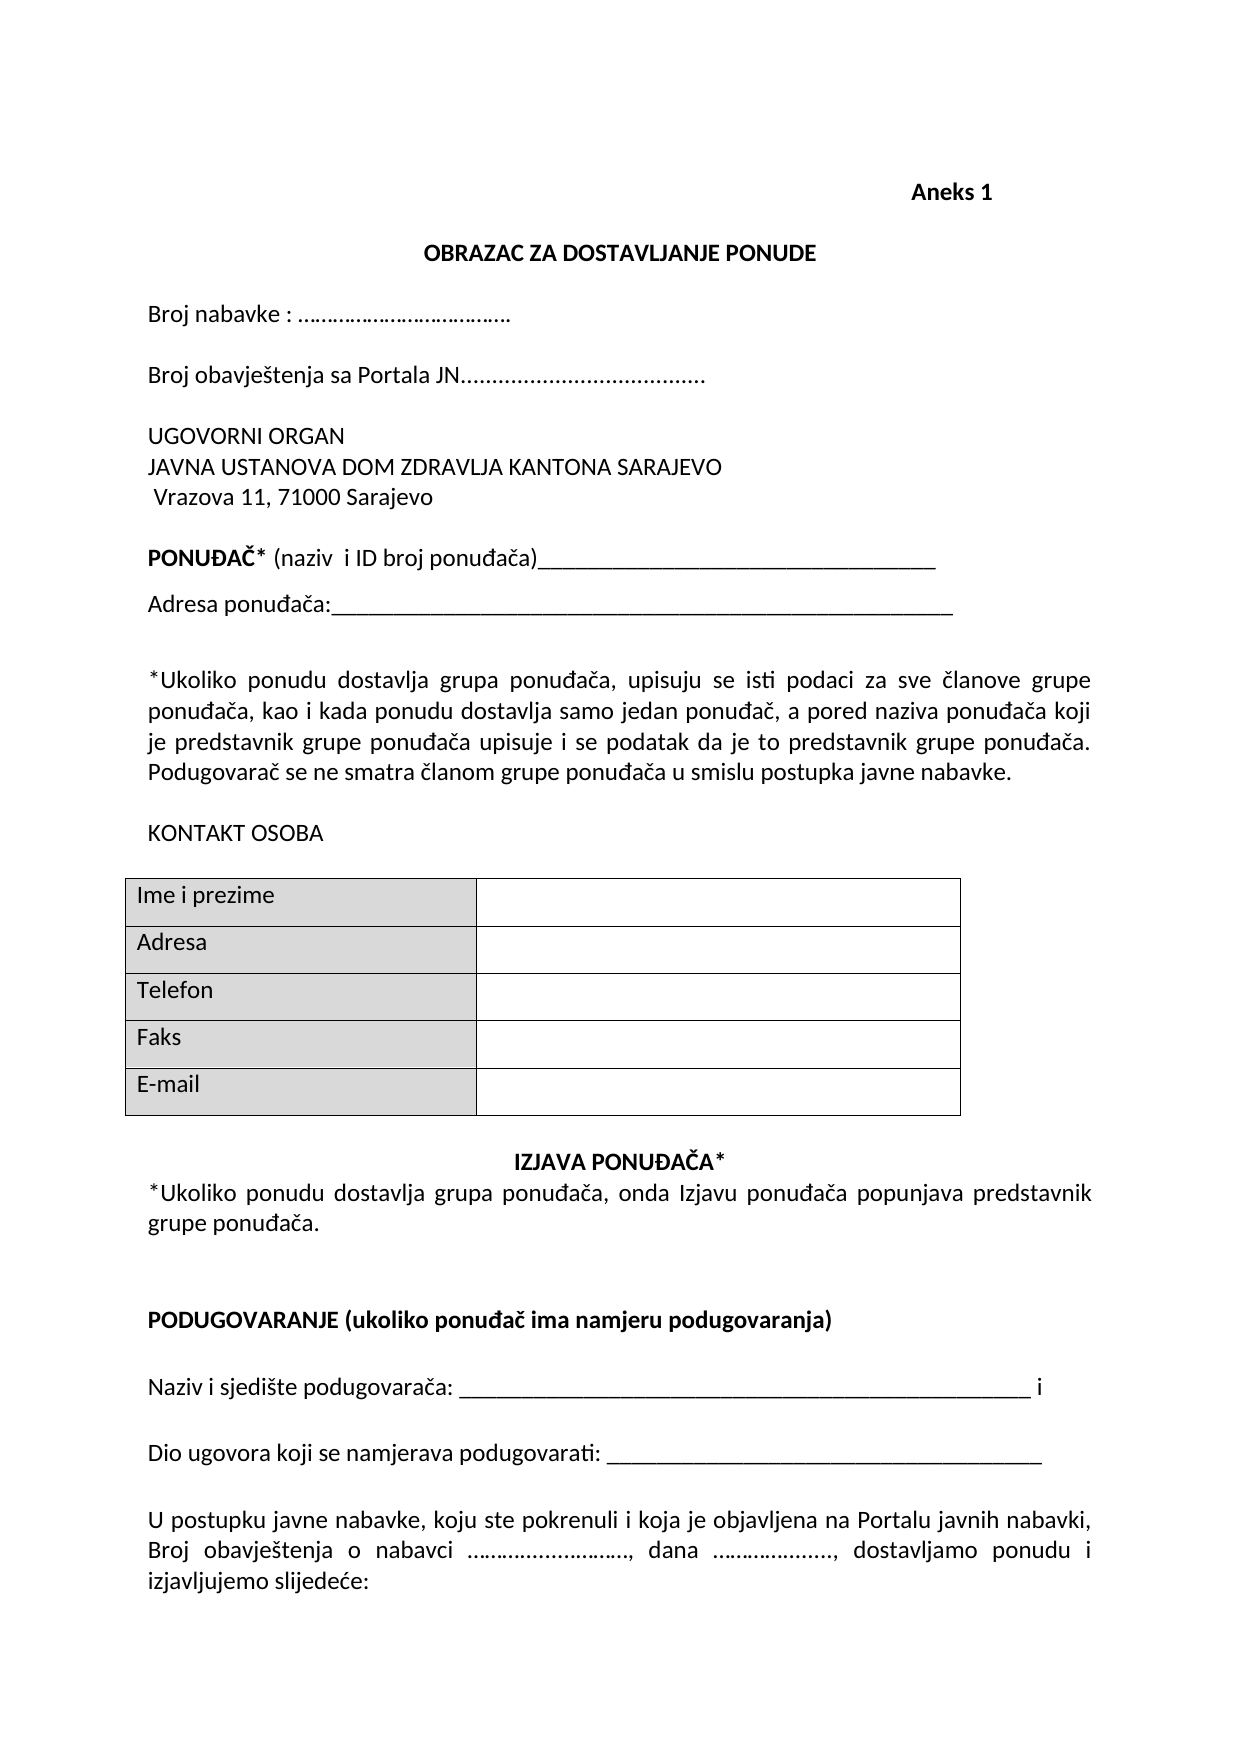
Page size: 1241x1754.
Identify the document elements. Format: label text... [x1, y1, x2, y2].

table_header [477, 879, 960, 926]
text *Ukoliko ponudu dostavlja grupa ponuđača, upisuju se isti podaci za sve članove grupe ponuđača, kao i kada ponudu dostavlja samo jedan ponuđač, a pored naziva ponuđača koji je predstavnik grupe ponuđača upisuje i se podatak da je to predstavnik grupe ponuđača. Podugovarač se ne smatra članom grupe ponuđača u smislu postupka javne nabavke. [148, 664, 1093, 787]
text *Ukoliko ponudu dostavlja grupa ponuđača, onda Izjavu ponuđača popunjava predstavnik grupe ponuđača. [148, 1177, 1093, 1238]
text Broj nabavke : ………………………………. [148, 298, 1093, 329]
table_cell [477, 974, 960, 1020]
table_cell Adresa [126, 927, 476, 973]
text Vrazova 11, 71000 Sarajevo [148, 482, 1093, 512]
table_cell Faks [126, 1021, 476, 1067]
text KONTAKT OSOBA [148, 817, 1093, 848]
text IZJAVA PONUĐAČA* [148, 1146, 1093, 1177]
text Naziv i sjedište podugovarača: ______________________________________________ i [148, 1371, 1093, 1401]
text Adresa ponuđača:__________________________________________________ [148, 588, 1093, 619]
text Broj obavještenja sa Portala JN....................................... [148, 359, 1093, 390]
text PONUĐAČ* (naziv i ID broj ponuđača)________________________________ [148, 543, 1093, 573]
table_cell Telefon [126, 974, 476, 1020]
table_cell [477, 1021, 960, 1067]
text Aneks 1 [148, 148, 1093, 207]
text PODUGOVARANJE (ukoliko ponuđač ima namjeru podugovaranja) [148, 1304, 1093, 1335]
text OBRAZAC ZA DOSTAVLJANJE PONUDE [148, 237, 1093, 268]
text Dio ugovora koji se namjerava podugovarati: ___________________________________ [148, 1437, 1093, 1468]
text U postupku javne nabavke, koju ste pokrenuli i koja je objavljena na Portalu javnih nabavki, Broj obavještenja o nabavci ……….........………, dana …………........, dostavljamo ponudu i izjavljujemo slijedeće: [148, 1504, 1093, 1596]
text UGOVORNI ORGAN [148, 421, 1093, 451]
table_header Ime i prezime [126, 879, 476, 926]
table_cell E-mail [126, 1069, 476, 1115]
table_cell [477, 1069, 960, 1115]
text JAVNA USTANOVA DOM ZDRAVLJA KANTONA SARAJEVO [148, 451, 1093, 482]
table_cell [477, 927, 960, 973]
